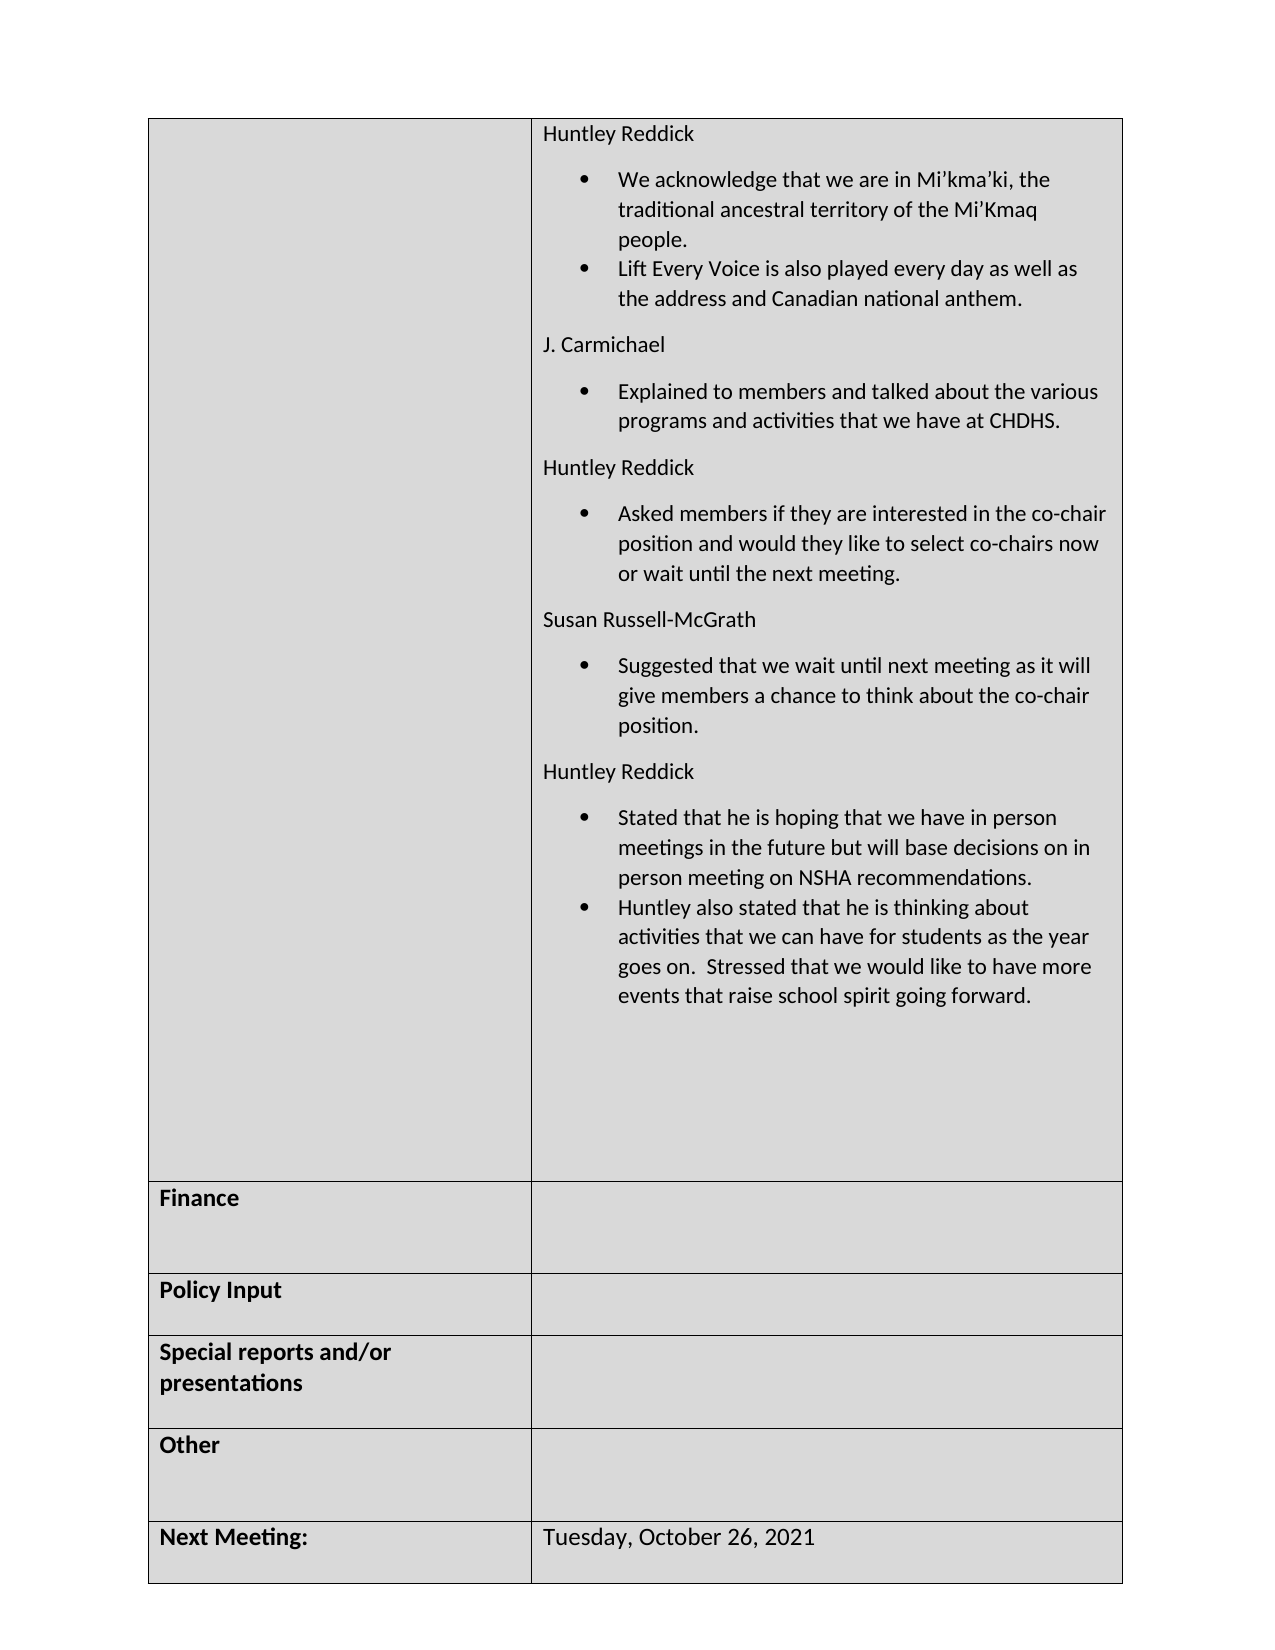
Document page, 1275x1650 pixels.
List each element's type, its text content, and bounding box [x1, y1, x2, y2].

table_cell [532, 1182, 1122, 1273]
table_cell Finance [149, 1182, 531, 1273]
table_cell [532, 119, 1122, 1181]
table_cell [532, 1429, 1122, 1521]
table_cell Other [149, 1429, 531, 1521]
table_cell [532, 1274, 1122, 1335]
table_cell [532, 1336, 1122, 1428]
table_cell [149, 119, 531, 1181]
table_cell Policy Input [149, 1274, 531, 1335]
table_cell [149, 1522, 531, 1583]
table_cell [532, 1522, 1122, 1583]
table_cell Special reports and/or presentations [149, 1336, 531, 1428]
